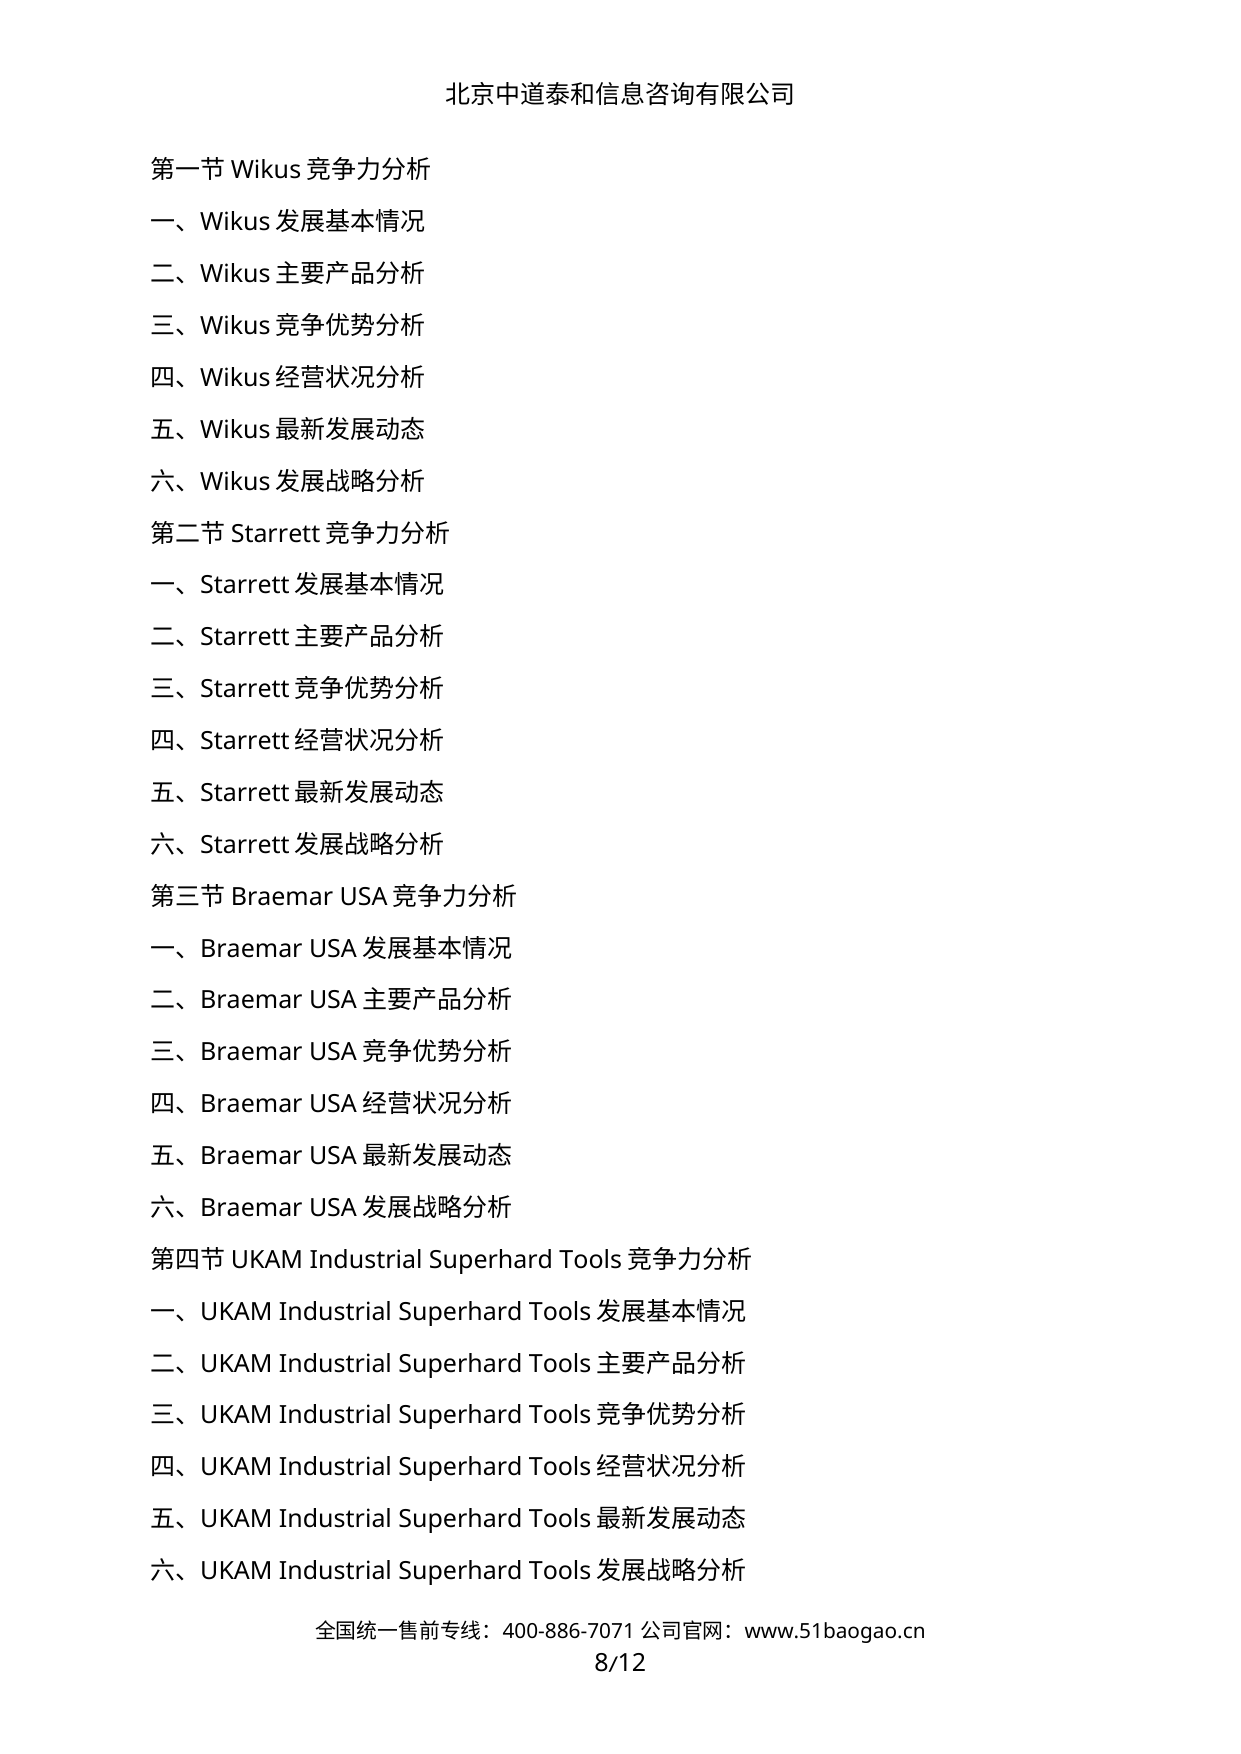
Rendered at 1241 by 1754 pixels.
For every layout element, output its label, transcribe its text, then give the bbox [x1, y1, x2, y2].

text 第一节 Wikus竞争力分析 [150, 150, 1090, 186]
text 六、Starrett发展战略分析 [150, 824, 1090, 861]
text 三、UKAM Industrial Superhard Tools竞争优势分析 [150, 1395, 1090, 1431]
text 五、Braemar USA最新发展动态 [150, 1136, 1090, 1172]
text 三、Starrett竞争优势分析 [150, 669, 1090, 705]
text 一、UKAM Industrial Superhard Tools发展基本情况 [150, 1291, 1090, 1327]
text 四、Braemar USA经营状况分析 [150, 1084, 1090, 1120]
text 二、UKAM Industrial Superhard Tools主要产品分析 [150, 1343, 1090, 1379]
text 五、Wikus最新发展动态 [150, 409, 1090, 446]
text 三、Wikus竞争优势分析 [150, 306, 1090, 342]
text 三、Braemar USA竞争优势分析 [150, 1032, 1090, 1068]
text 五、UKAM Industrial Superhard Tools最新发展动态 [150, 1499, 1090, 1535]
text 一、Wikus发展基本情况 [150, 202, 1090, 238]
text 二、Starrett主要产品分析 [150, 617, 1090, 653]
text 一、Starrett发展基本情况 [150, 565, 1090, 601]
text 六、Wikus发展战略分析 [150, 461, 1090, 497]
text 第二节 Starrett竞争力分析 [150, 513, 1090, 549]
text 六、UKAM Industrial Superhard Tools发展战略分析 [150, 1551, 1090, 1587]
text 四、Wikus经营状况分析 [150, 357, 1090, 394]
text 二、Wikus主要产品分析 [150, 254, 1090, 290]
text 六、Braemar USA发展战略分析 [150, 1187, 1090, 1224]
text 第三节 Braemar USA竞争力分析 [150, 876, 1090, 912]
text 二、Braemar USA主要产品分析 [150, 980, 1090, 1016]
text 四、UKAM Industrial Superhard Tools经营状况分析 [150, 1447, 1090, 1483]
text 四、Starrett经营状况分析 [150, 721, 1090, 757]
text 一、Braemar USA发展基本情况 [150, 928, 1090, 964]
text 第四节 UKAM Industrial Superhard Tools竞争力分析 [150, 1239, 1090, 1276]
text 五、Starrett最新发展动态 [150, 772, 1090, 809]
